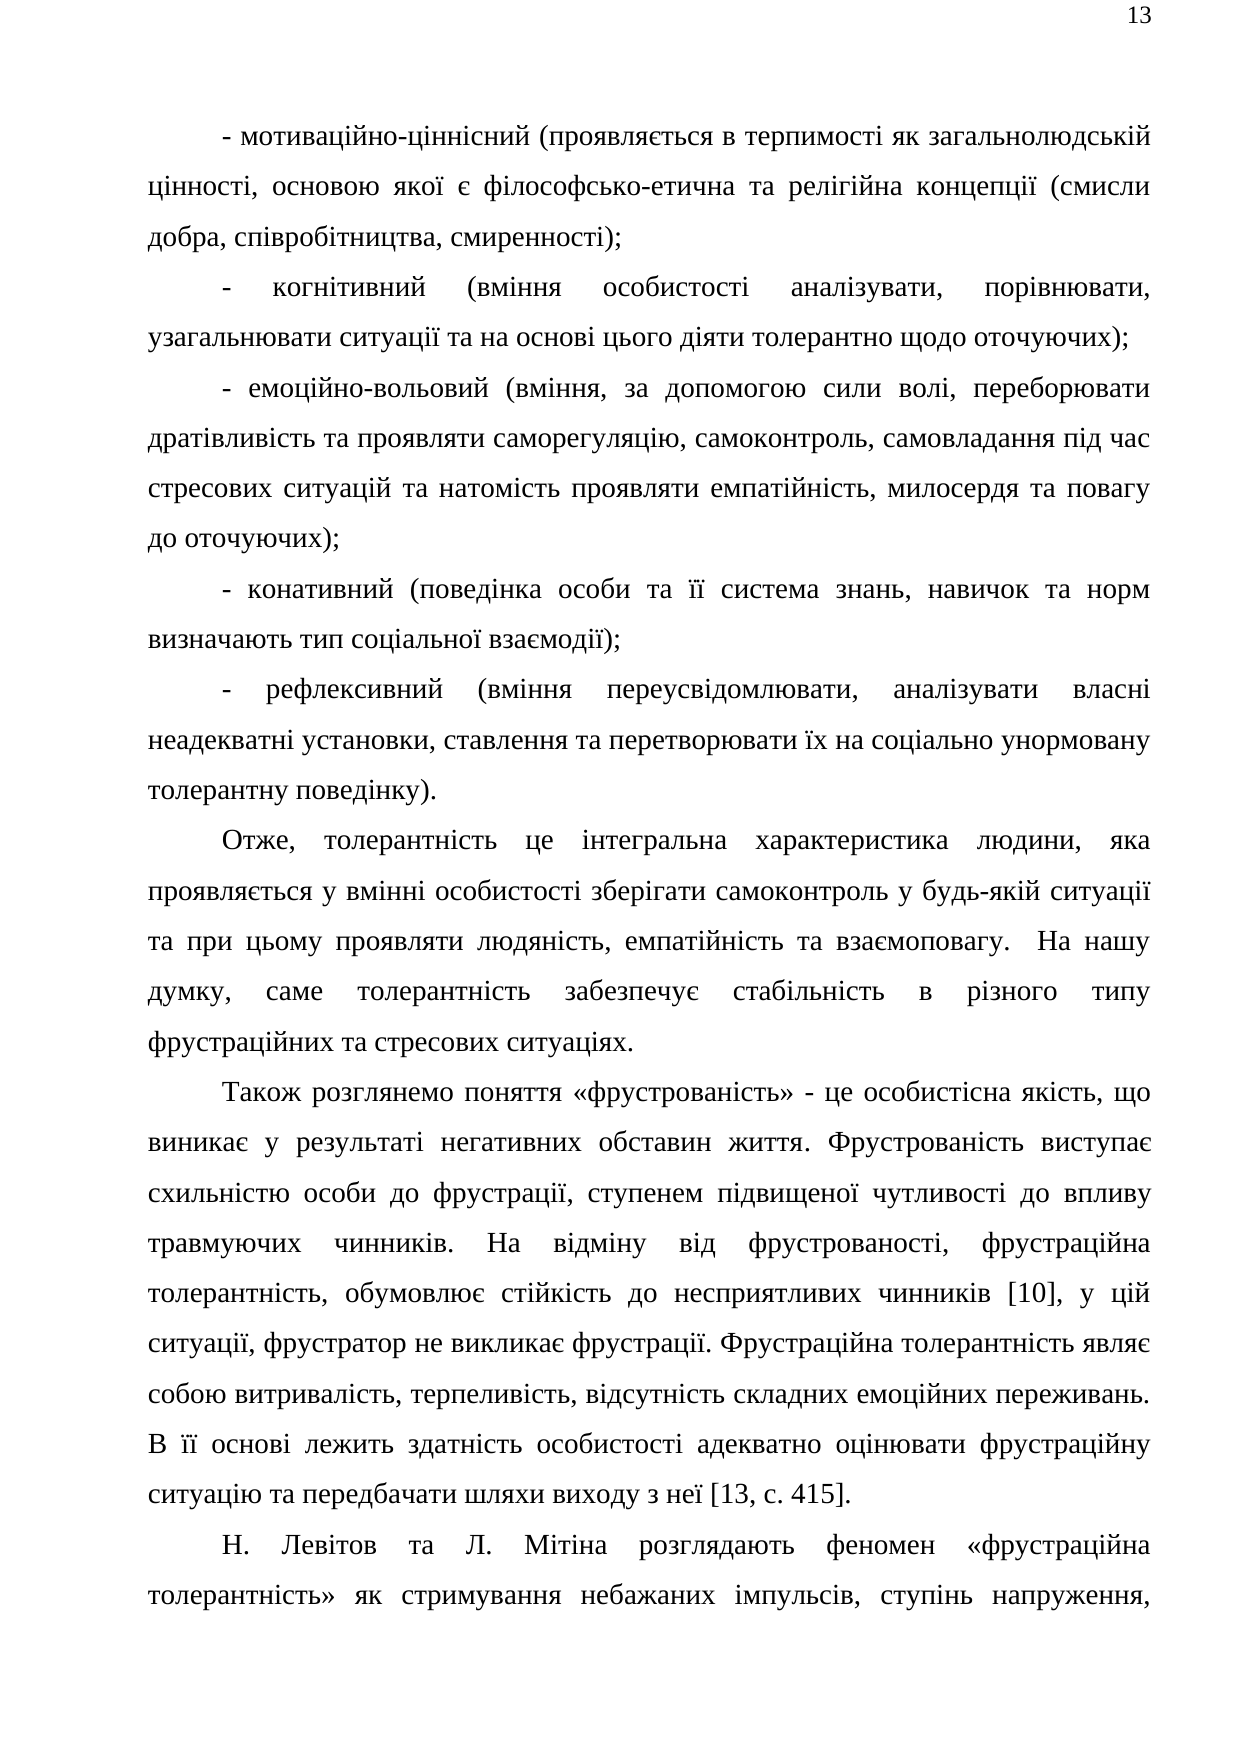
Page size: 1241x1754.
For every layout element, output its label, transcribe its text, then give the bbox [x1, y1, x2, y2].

text - конативний (поведінка особи та її система знань, навичок та норм визначають тип соціальної взаємодії); [148, 571, 1152, 655]
text - рефлексивний (вміння переусвідомлювати, аналізувати власні неадекватні установки, ставлення та перетворювати їх на соціально унормовану толерантну поведінку). [148, 672, 1152, 806]
text - мотиваційно-ціннісний (проявляється в терпимості як загальнолюдській цінності, основою якої є філософсько-етична та релігійна концепції (смисли добра, співробітництва, смиренності); [148, 118, 1152, 252]
text - когнітивний (вміння особистості аналізувати, порівнювати, узагальнювати ситуації та на основі цього діяти толерантно щодо оточуючих); [148, 269, 1152, 353]
text Отже, толерантність це інтегральна характеристика людини, яка проявляється у вмінні особистості зберігати самоконтроль у будь-якій ситуації та при цьому проявляти людяність, емпатійність та взаємоповагу. На нашу думку, саме толерантність забезпечує стабільність в різного типу фрустраційних та стресових ситуаціях. [148, 822, 1152, 1057]
text Також розглянемо поняття «фрустрованість» - це особистісна якість, що виникає у результаті негативних обставин життя. Фрустрованість виступає схильністю особи до фрустрації, ступенем підвищеної чутливості до впливу травмуючих чинників. На відміну від фрустрованості, фрустраційна толерантність, обумовлює стійкість до несприятливих чинників [10], у цій ситуації, фрустратор не викликає фрустрації. Фрустраційна толерантність являє собою витривалість, терпеливість, відсутність складних емоційних переживань. В її основі лежить здатність особистості адекватно оцінювати фрустраційну ситуацію та передбачати шляхи виходу з неї [13, с. 415]. [148, 1074, 1152, 1510]
text - емоційно-вольовий (вміння, за допомогою сили волі, переборювати дратівливість та проявляти саморегуляцію, самоконтроль, самовладання під час стресових ситуацій та натомість проявляти емпатійність, милосердя та повагу до оточуючих); [148, 370, 1152, 554]
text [148, 1527, 1152, 1611]
